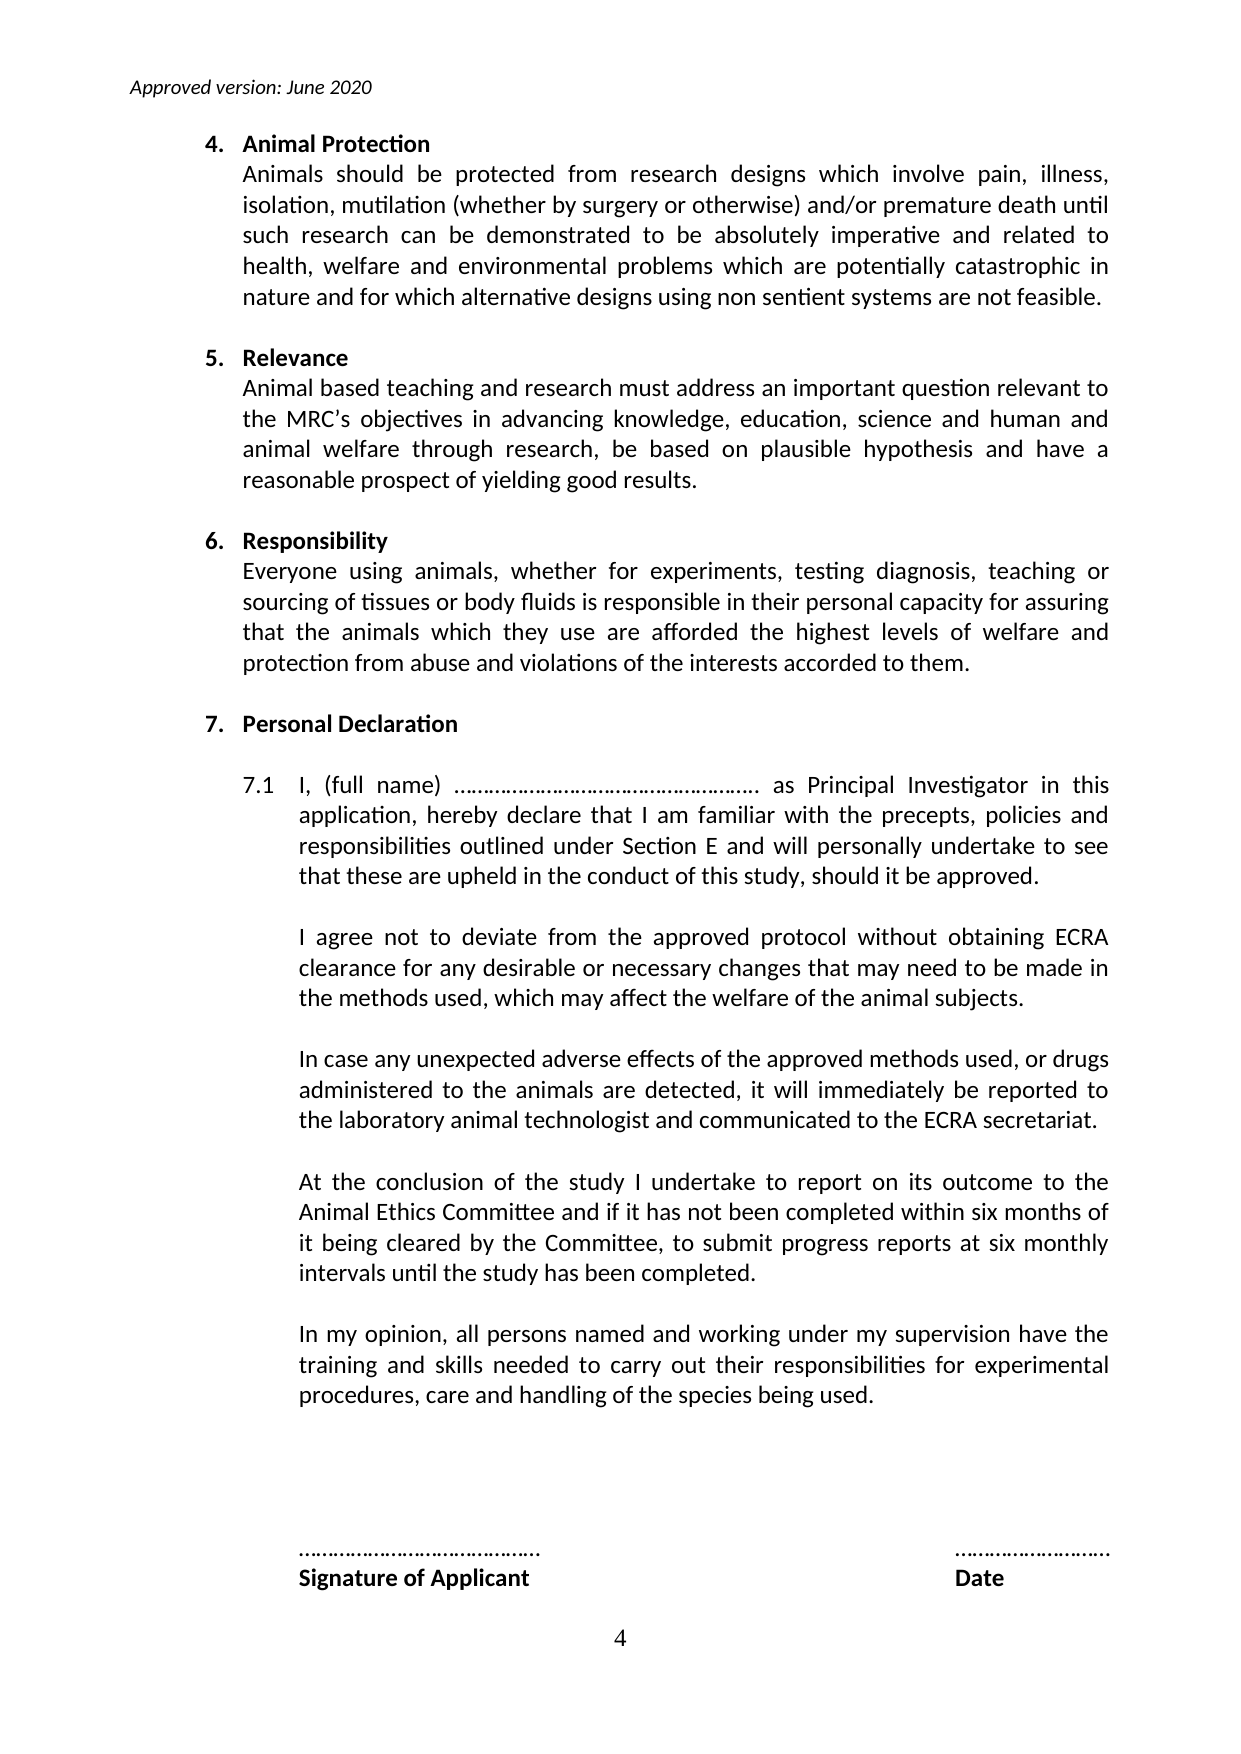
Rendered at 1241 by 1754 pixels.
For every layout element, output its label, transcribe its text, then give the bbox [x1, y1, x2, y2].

text 7.1 I, (full name) …………………………………………….. as Principal Investigator in this application, hereby declare that I am familiar with the precepts, policies and responsibilities outlined under Section E and will personally undertake to see that these are upheld in the conduct of this study, should it be approved. [242, 769, 1110, 891]
text In case any unexpected adverse effects of the approved methods used, or drugs administered to the animals are detected, it will immediately be reported to the laboratory animal technologist and communicated to the ECRA secretariat. [242, 1044, 1110, 1135]
text Animals should be protected from research designs which involve pain, illness, isolation, mutilation (whether by surgery or otherwise) and/or premature death until such research can be demonstrated to be absolutely imperative and related to health, welfare and environmental problems which are potentially catastrophic in nature and for which alternative designs using non sentient systems are not feasible. [242, 158, 1110, 311]
text At the conclusion of the study I undertake to report on its outcome to the Animal Ethics Committee and if it has not been completed within six months of it being cleared by the Committee, to submit progress reports at six monthly intervals until the study has been completed. [242, 1166, 1110, 1288]
text I agree not to deviate from the approved protocol without obtaining ECRA clearance for any desirable or necessary changes that may need to be made in the methods used, which may affect the welfare of the animal subjects. [242, 922, 1110, 1013]
list Relevance [205, 342, 1110, 372]
list Personal Declaration [205, 708, 1110, 738]
text …………………………………… ……………………… [242, 1532, 1110, 1562]
text Animal based teaching and research must address an important question relevant to the MRC’s objectives in advancing knowledge, education, science and human and animal welfare through research, be based on plausible hypothesis and have a reasonable prospect of yielding good results. [242, 372, 1110, 494]
text Everyone using animals, whether for experiments, testing diagnosis, teaching or sourcing of tissues or body fluids is responsible in their personal capacity for assuring that the animals which they use are afforded the highest levels of welfare and protection from abuse and violations of the interests accorded to them. [242, 555, 1110, 677]
text In my opinion, all persons named and working under my supervision have the training and skills needed to carry out their responsibilities for experimental procedures, care and handling of the species being used. [242, 1318, 1110, 1410]
text Signature of Applicant Date [242, 1562, 1110, 1593]
list Responsibility [205, 525, 1110, 555]
list Animal Protection [205, 128, 1110, 158]
